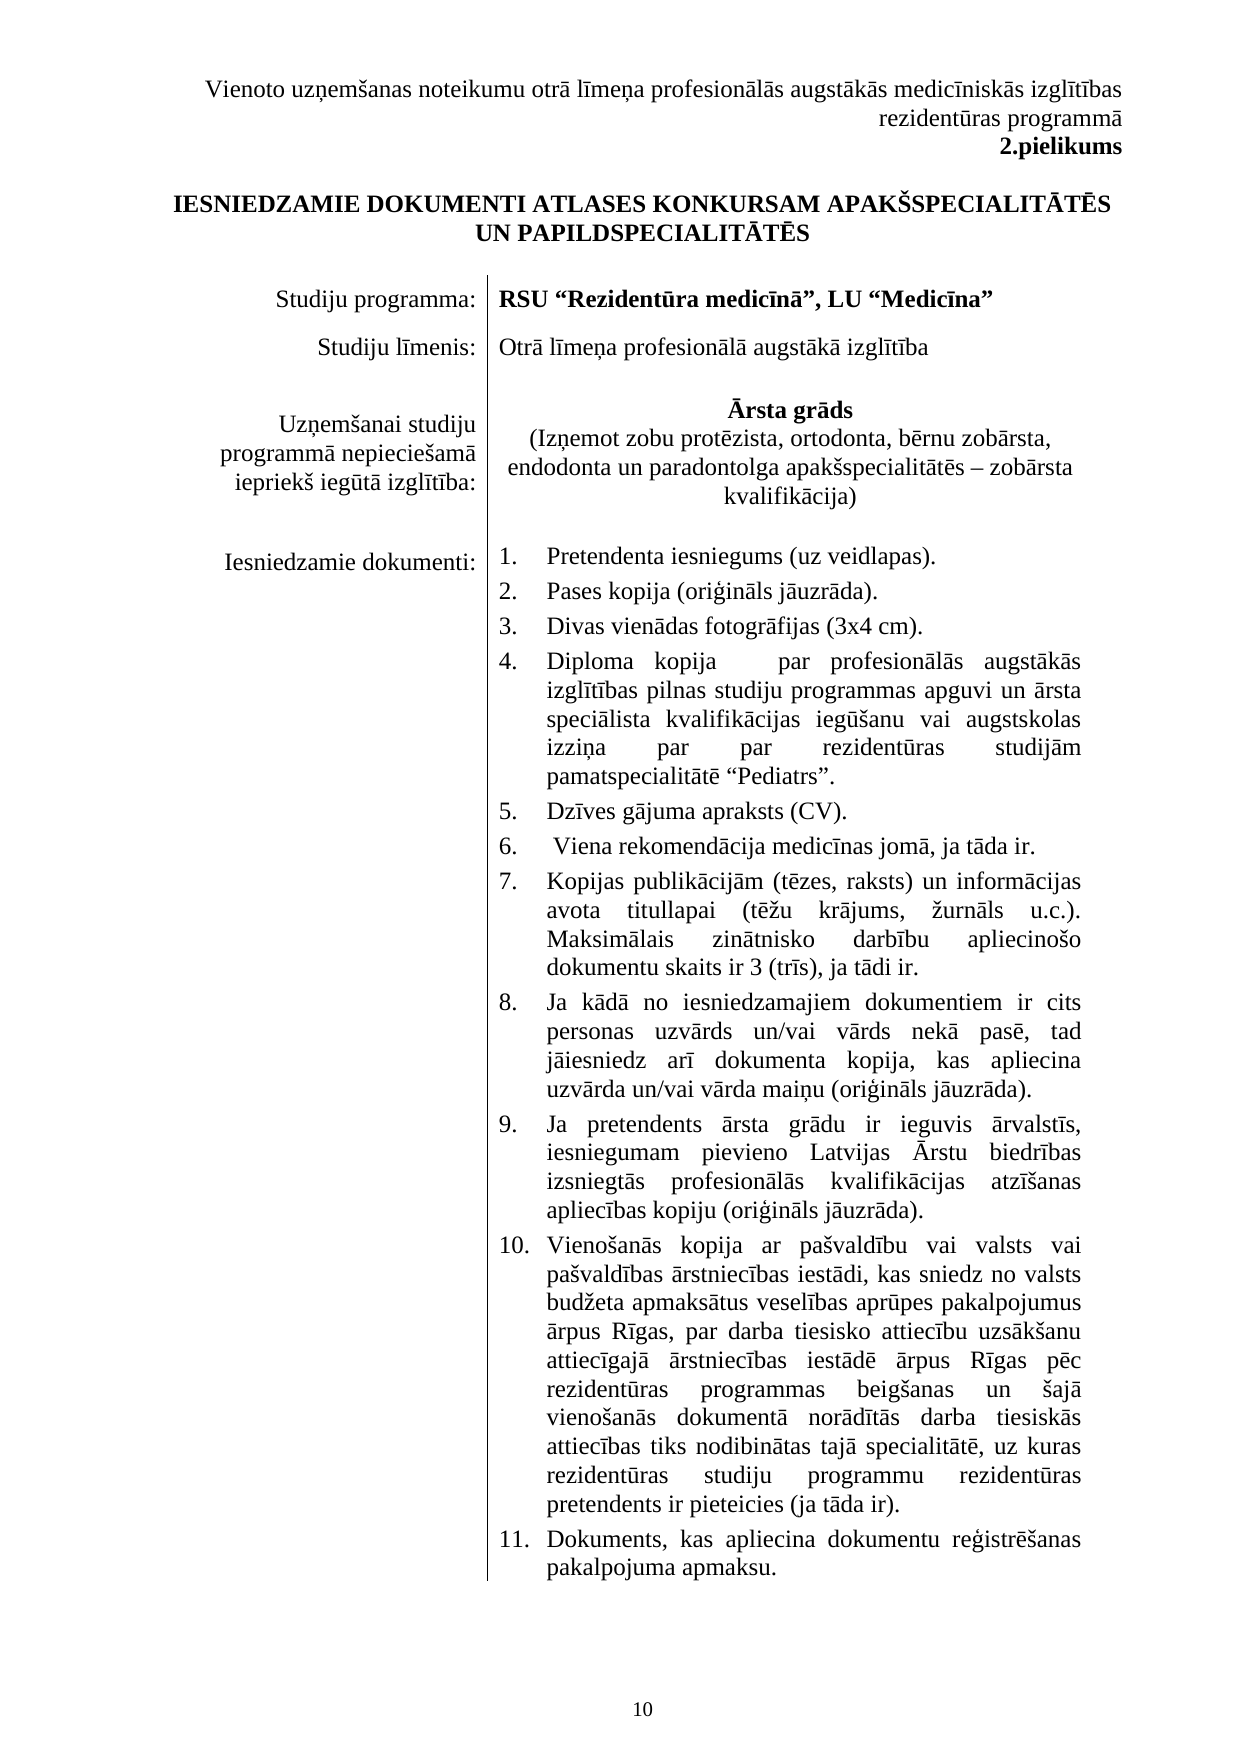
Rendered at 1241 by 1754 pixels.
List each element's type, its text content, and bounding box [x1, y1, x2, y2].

table_cell Studiju līmenis: [151, 323, 487, 370]
table_cell Uzņemšanai studiju programmā nepieciešamā iepriekš iegūtā izglītība: [151, 370, 487, 535]
table_cell Pretendenta iesniegums (uz veidlapas). Pases kopija (oriģināls jāuzrāda). Divas vienādas fotogrāfijas (3x4 cm). Diploma kopija par profesionālās augstākās izglītības pilnas studiju programmas apguvi un ārsta speciālista kvalifikācijas iegūšanu vai augstskolas izziņa par par rezidentūras studijām pamatspecialitātē “Pediatrs”. Dzīves gājuma apraksts (CV). Viena rekomendācija medicīnas jomā, ja tāda ir. Kopijas publikācijām (tēzes, raksts) un informācijas avota titullapai (tēžu krājums, žurnāls u.c.). Maksimālais zinātnisko darbību apliecinošo dokumentu skaits ir 3 (trīs), ja tādi ir. Ja kādā no iesniedzamajiem dokumentiem ir cits personas uzvārds un/vai vārds nekā pasē, tad jāiesniedz arī dokumenta kopija, kas apliecina uzvārda un/vai vārda maiņu (oriģināls jāuzrāda). Ja pretendents ārsta grādu ir ieguvis ārvalstīs, iesniegumam pievieno Latvijas Ārstu biedrības izsniegtās profesionālās kvalifikācijas atzīšanas apliecības kopiju (oriģināls jāuzrāda). Vienošanās kopija ar pašvaldību vai valsts vai pašvaldības ārstniecības iestādi, kas sniedz no valsts budžeta apmaksātus veselības aprūpes pakalpojumus ārpus Rīgas, par darba tiesisko attiecību uzsākšanu attiecīgajā ārstniecības iestādē ārpus Rīgas pēc rezidentūras programmas beigšanas un šajā vienošanās dokumentā norādītās darba tiesiskās attiecības tiks nodibinātas tajā specialitātē, uz kuras rezidentūras studiju programmu rezidentūras pretendents ir pieteicies (ja tāda ir). Dokuments, kas apliecina dokumentu reģistrēšanas pakalpojuma apmaksu. [488, 535, 1093, 1581]
text 2.pielikums [162, 131, 1122, 160]
table_header RSU “Rezidentūra medicīnā”, LU “Medicīna” [488, 275, 1093, 322]
table_cell Iesniedzamie dokumenti: [151, 535, 487, 1581]
table_cell Ārsta grāds (Izņemot zobu protēzista, ortodonta, bērnu zobārsta, endodonta un paradontolga apakšspecialitātēs – zobārsta kvalifikācija) [488, 370, 1093, 535]
text Vienoto uzņemšanas noteikumu otrā līmeņa profesionālās augstākās medicīniskās izglītības rezidentūras programmā [162, 74, 1122, 131]
text IESNIEDZAMIE DOKUMENTI ATLASES KONKURSAM APAKŠSPECIALITĀTĒS UN PAPILDSPECIALITĀTĒS [162, 189, 1122, 246]
table_cell Otrā līmeņa profesionālā augstākā izglītība [488, 323, 1093, 370]
table_header Studiju programma: [151, 275, 487, 322]
